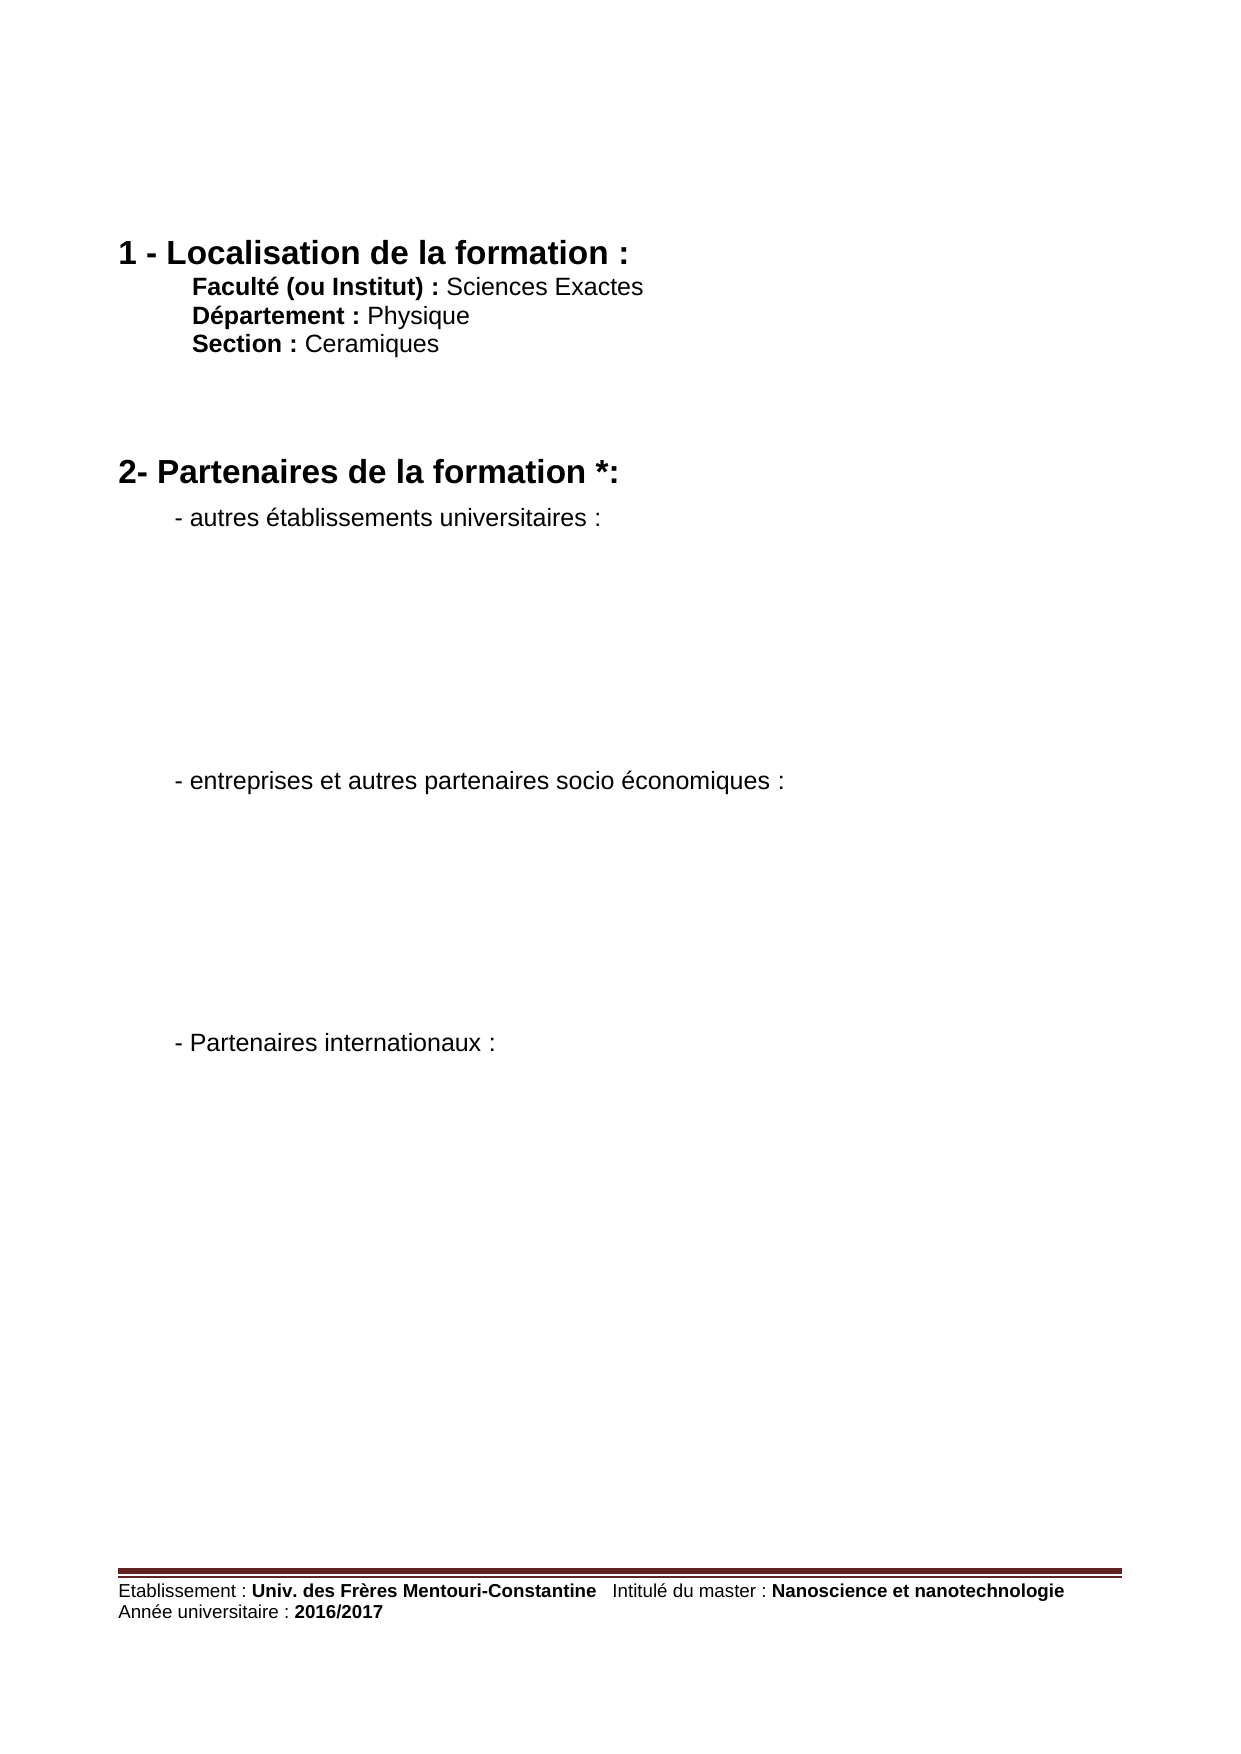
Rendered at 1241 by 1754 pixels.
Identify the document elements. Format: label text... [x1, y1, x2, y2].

text 1 - Localisation de la formation : [118, 233, 1122, 272]
text - Partenaires internationaux : [118, 1027, 1122, 1058]
text - entreprises et autres partenaires socio économiques : [118, 764, 1122, 796]
text 2- Partenaires de la formation *: [118, 458, 1122, 489]
text Section : Ceramiques [118, 329, 1122, 358]
text Département : Physique [118, 301, 1122, 329]
text Faculté (ou Institut) : Sciences Exactes [118, 272, 1122, 301]
text - autres établissements universitaires : [118, 502, 1122, 533]
